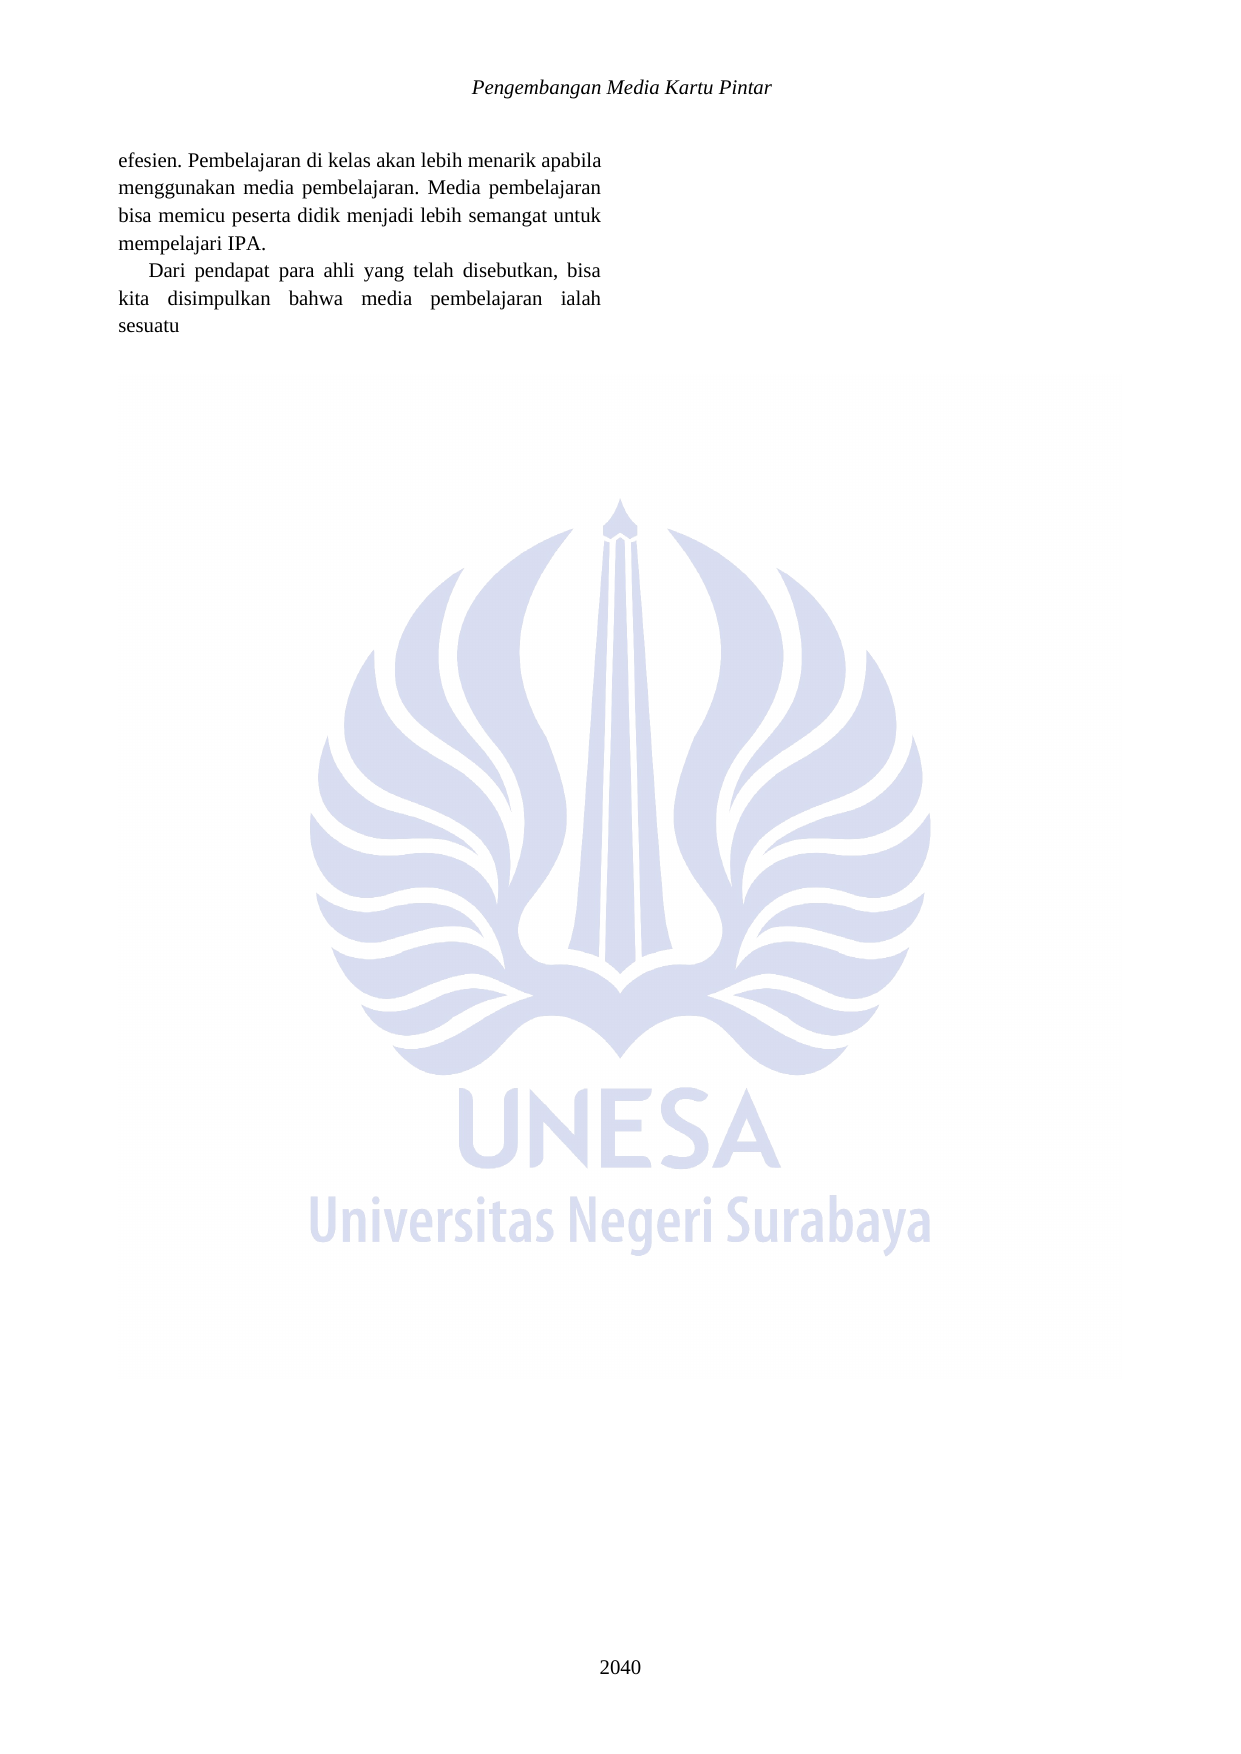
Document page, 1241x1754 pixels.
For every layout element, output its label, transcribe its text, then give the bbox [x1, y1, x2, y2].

text Dari pendapat para ahli yang telah disebutkan, bisa kita disimpulkan bahwa media pembelajaran ialah sesuatu [118, 258, 601, 337]
